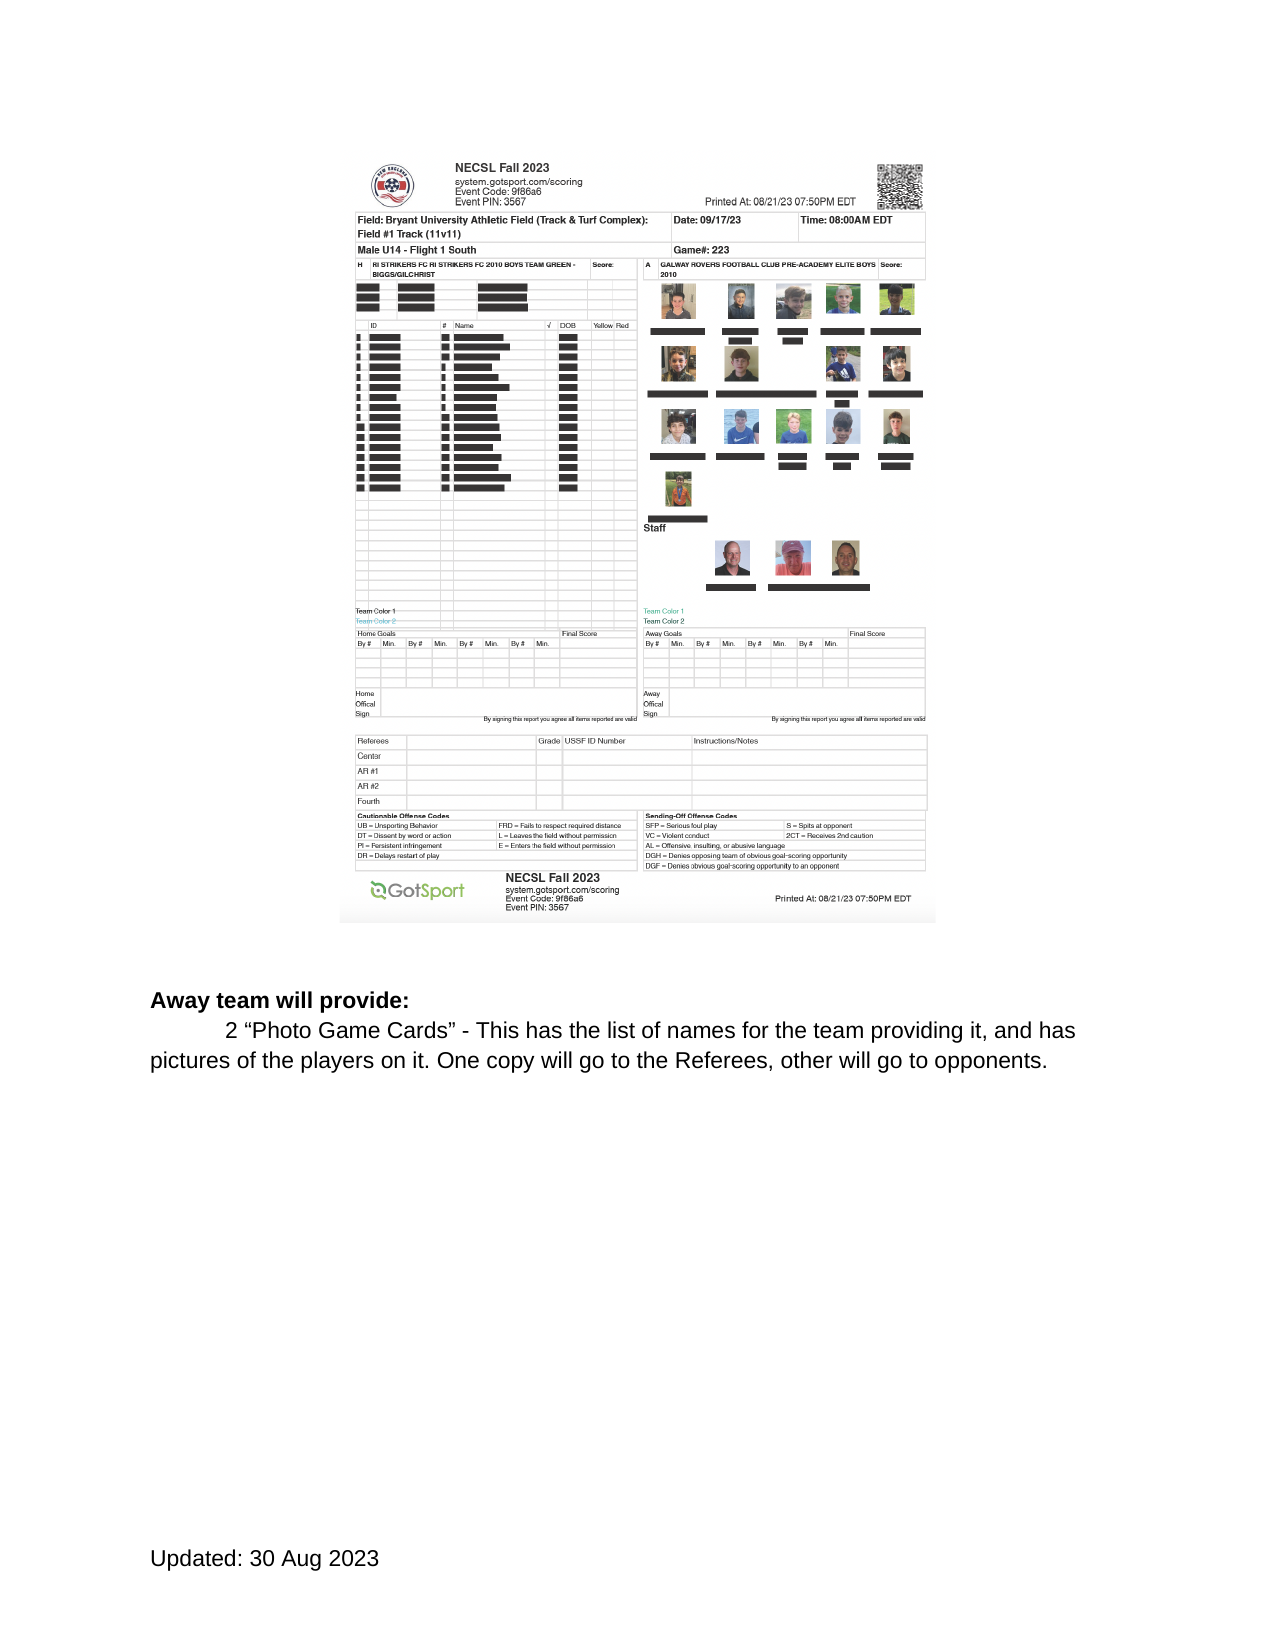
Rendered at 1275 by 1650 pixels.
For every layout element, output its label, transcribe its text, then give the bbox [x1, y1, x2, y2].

text 2 “Photo Game Cards” - This has the list of names for the team providing it, and has pictures of the players on it. One copy will go to the Referees, other will go to opponents. [150, 1017, 1125, 1073]
text Away team will provide: [150, 987, 1125, 1013]
picture [339, 150, 936, 923]
